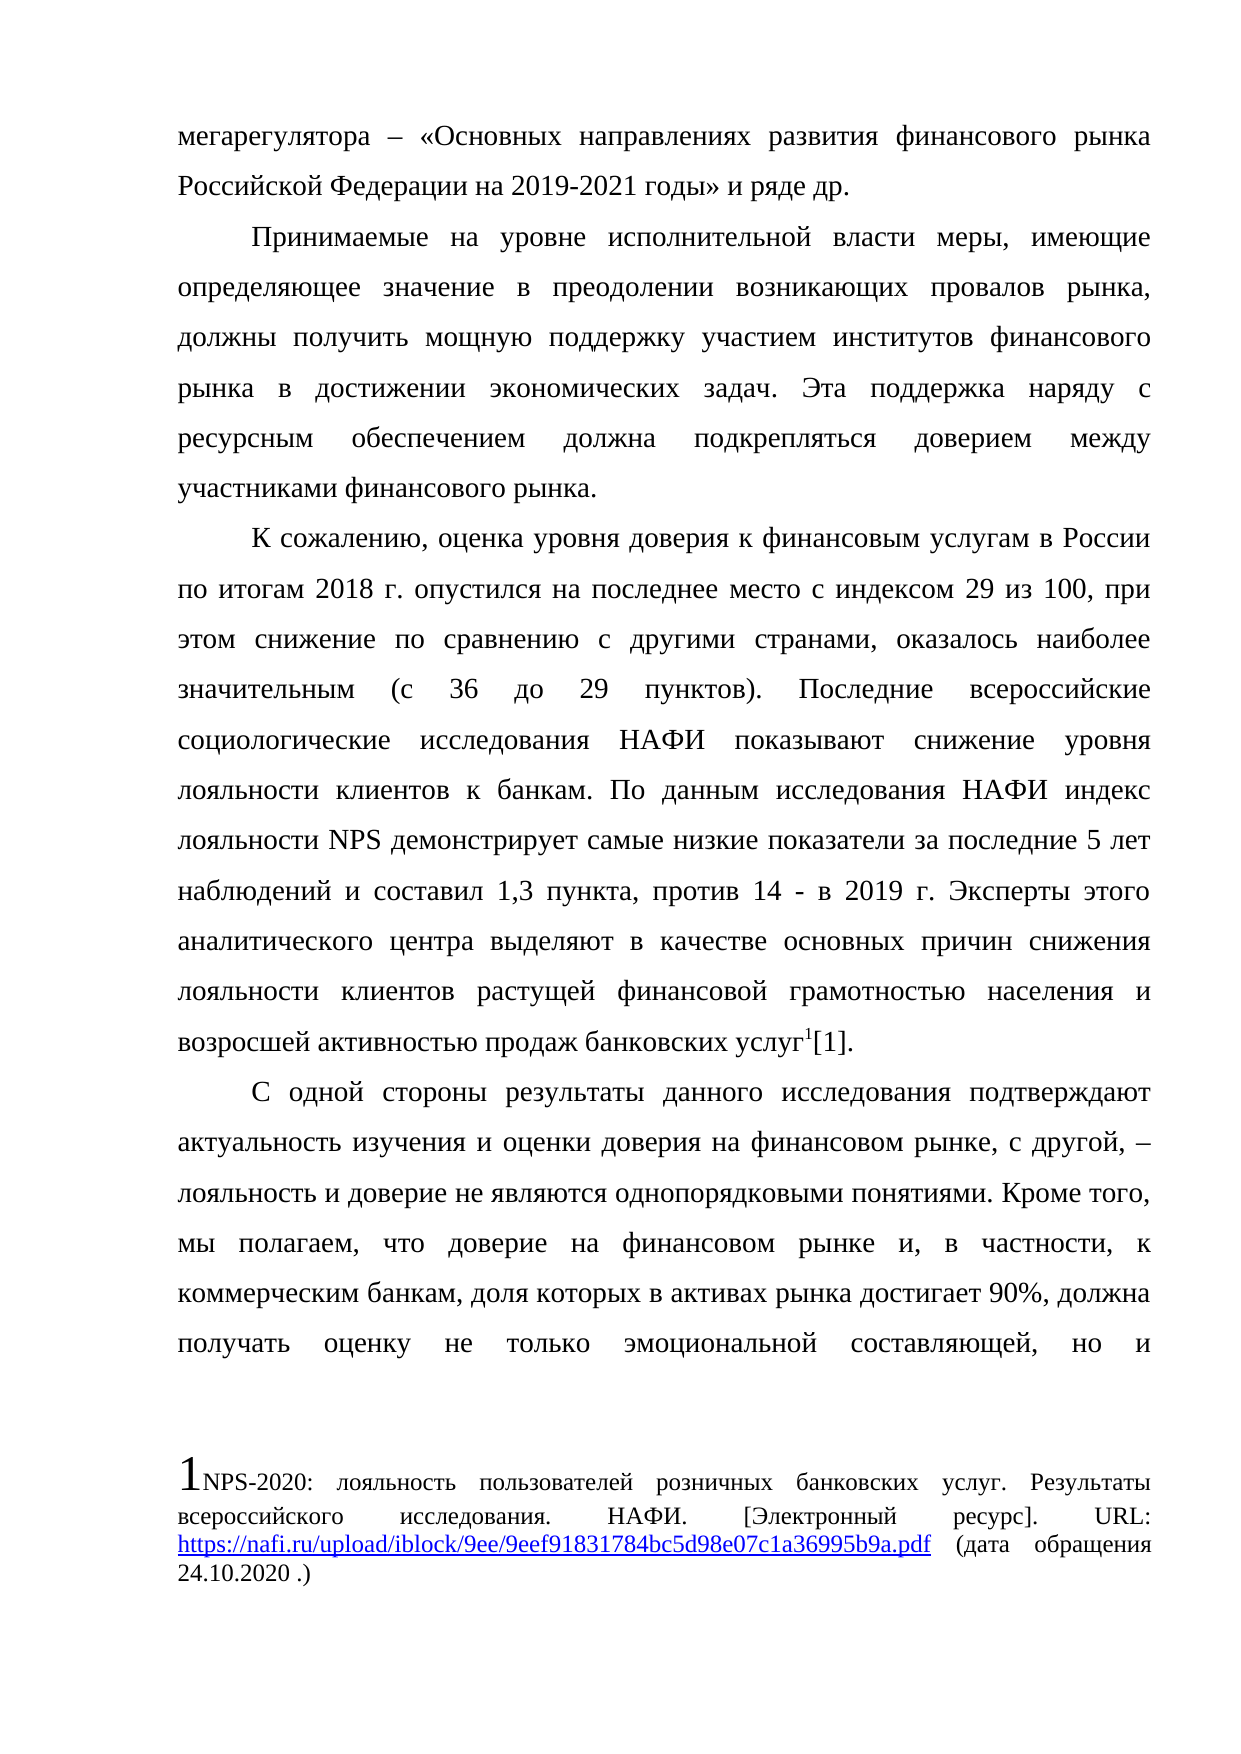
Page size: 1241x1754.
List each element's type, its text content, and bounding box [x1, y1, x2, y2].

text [177, 118, 1152, 202]
text Принимаемые на уровне исполнительной власти меры, имеющие определяющее значение в преодолении возникающих провалов рынка, должны получить мощную поддержку участием институтов финансового рынка в достижении экономических задач. Эта поддержка наряду с ресурсным обеспечением должна подкрепляться доверием между участниками финансового рынка. [177, 219, 1152, 504]
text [177, 1074, 1152, 1359]
text К сожалению, оценка уровня доверия к финансовым услугам в России по итогам 2018 г. опустился на последнее место с индексом 29 из 100, при этом снижение по сравнению с другими странами, оказалось наиболее значительным (с 36 до 29 пунктов). Последние всероссийские социологические исследования НАФИ показывают снижение уровня лояльности клиентов к банкам. По данным исследования НАФИ индекс лояльности NPS демонстрирует самые низкие показатели за последние 5 лет наблюдений и составил 1,3 пункта, против 14 - в 2019 г. Эксперты этого аналитического центра выделяют в качестве основных причин снижения лояльности клиентов растущей финансовой грамотностью населения и возросшей активностью продаж банковских услуг[1]. [177, 521, 1152, 1057]
